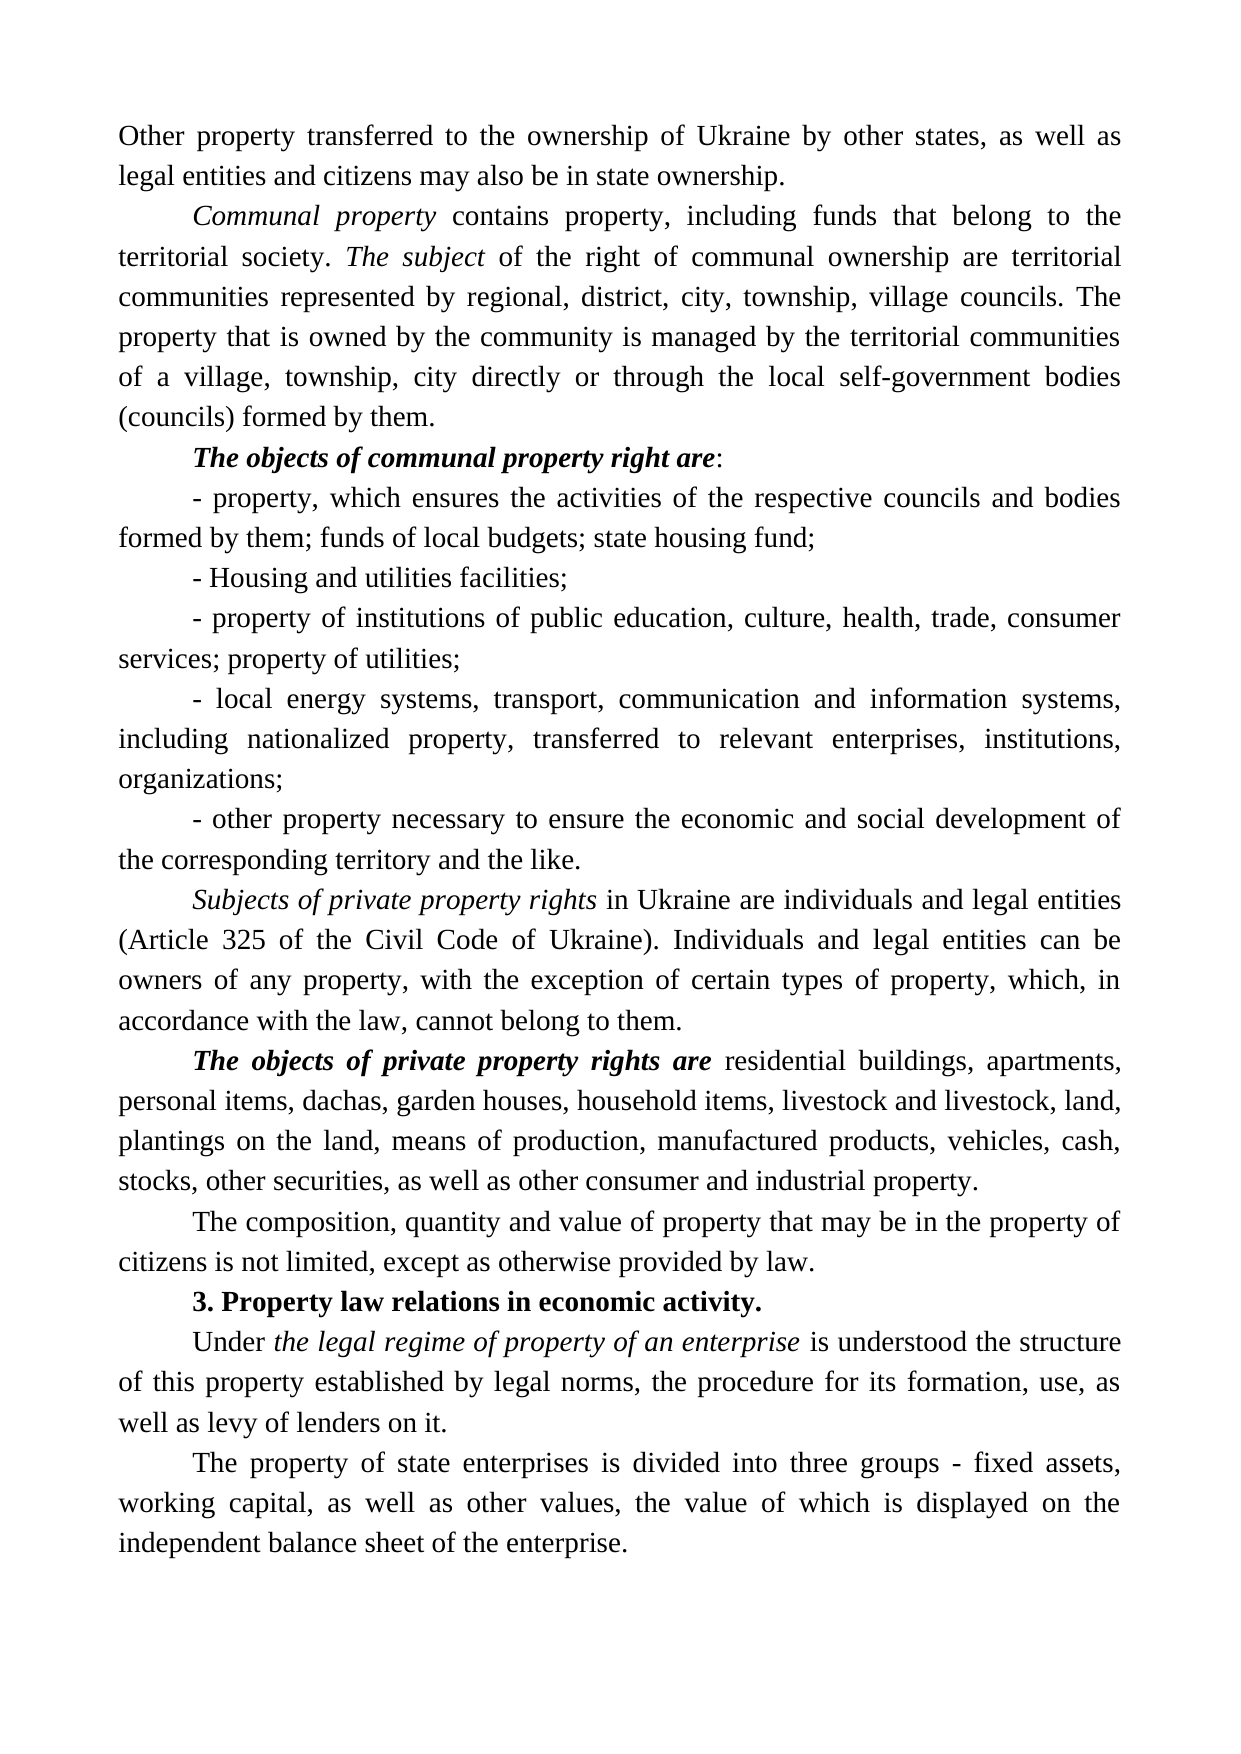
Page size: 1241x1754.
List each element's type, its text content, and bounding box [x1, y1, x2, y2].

text The composition, quantity and value of property that may be in the property of citizens is not limited, except as otherwise provided by law. [118, 1204, 1122, 1277]
text Communal property contains property, including funds that belong to the territorial society. The subject of the right of communal ownership are territorial communities represented by regional, district, city, township, village councils. The property that is owned by the community is managed by the territorial communities of a village, township, city directly or through the local self-government bodies (councils) formed by them. [118, 198, 1122, 433]
text - local energy systems, transport, communication and information systems, including nationalized property, transferred to relevant enterprises, institutions, organizations; [118, 681, 1122, 795]
text Subjects of private property rights in Ukraine are individuals and legal entities (Article 325 of the Civil Code of Ukraine). Individuals and legal entities can be owners of any property, with the exception of certain types of property, which, in accordance with the law, cannot belong to them. [118, 882, 1122, 1036]
text 3. Property law relations in economic activity. [118, 1284, 1122, 1318]
text - Housing and utilities facilities; [118, 560, 1122, 594]
text The objects of private property rights are residential buildings, apartments, personal items, dachas, garden houses, household items, livestock and livestock, land, plantings on the land, means of production, manufactured products, vehicles, cash, stocks, other securities, as well as other consumer and industrial property. [118, 1043, 1122, 1197]
text - property of institutions of public education, culture, health, trade, consumer services; property of utilities; [118, 601, 1122, 674]
text The objects of communal property right are: [118, 440, 1122, 473]
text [118, 118, 1122, 192]
text The property of state enterprises is divided into three groups - fixed assets, working capital, as well as other values, the value of which is displayed on the independent balance sheet of the enterprise. [118, 1445, 1122, 1559]
text - property, which ensures the activities of the respective councils and bodies formed by them; funds of local budgets; state housing fund; [118, 480, 1122, 554]
text - other property necessary to ensure the economic and social development of the corresponding territory and the like. [118, 802, 1122, 875]
text Under the legal regime of property of an enterprise is understood the structure of this property established by legal norms, the procedure for its formation, use, as well as levy of lenders on it. [118, 1324, 1122, 1438]
